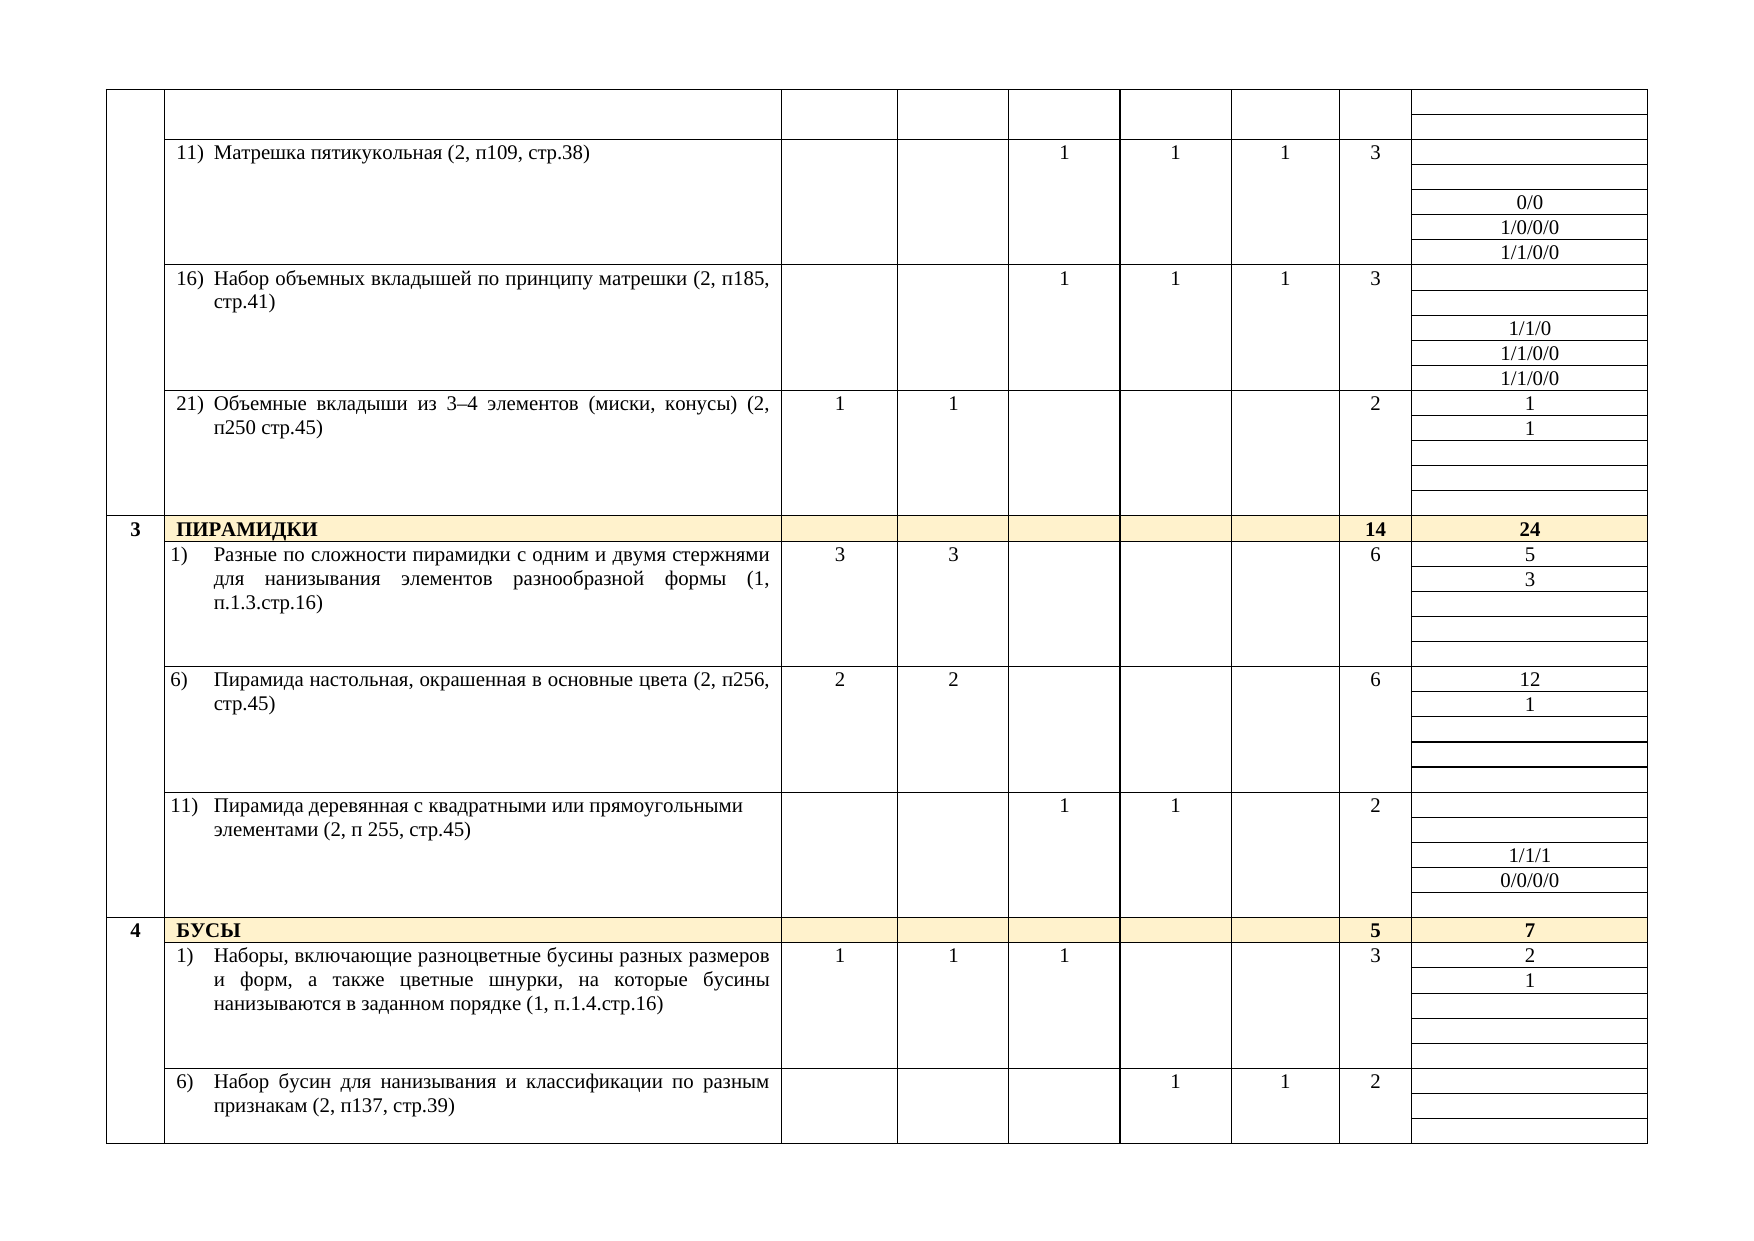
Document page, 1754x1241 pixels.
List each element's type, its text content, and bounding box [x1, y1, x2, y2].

table_cell [1412, 1094, 1647, 1118]
table_cell 2 [1340, 1069, 1411, 1143]
table_cell [1232, 391, 1339, 515]
table_cell 2 [782, 667, 897, 792]
table_cell ПИРАМИДКИ [165, 516, 781, 541]
table_cell 1 [1121, 265, 1231, 390]
table_cell [1121, 542, 1231, 666]
table_cell 2 [898, 667, 1008, 792]
table_cell [1412, 893, 1647, 917]
table_cell [1412, 1019, 1647, 1043]
table_cell 12 [1412, 667, 1647, 691]
table_cell 1 [782, 943, 897, 1068]
table_cell [1009, 542, 1119, 666]
table_cell [1412, 994, 1647, 1017]
table_cell Набор объемных вкладышей по принципу матрешки (2, п185, стр.41) [165, 265, 781, 390]
table_cell 1 [1412, 968, 1647, 992]
table_cell БУСЫ [165, 918, 781, 942]
table_cell [1412, 491, 1647, 515]
table_cell 3 [898, 542, 1008, 666]
table_cell 1 [1232, 1069, 1339, 1143]
table_cell [1232, 918, 1339, 942]
table_cell 1 [1009, 265, 1119, 390]
table_cell 1 [1009, 943, 1119, 1068]
table_cell [1121, 943, 1231, 1068]
table_cell [782, 1069, 897, 1143]
table_cell 4 [107, 918, 164, 1143]
table_cell 0/0/0/0 [1412, 868, 1647, 892]
table_cell [1009, 918, 1119, 942]
table_cell [1412, 793, 1647, 817]
table_cell 5 [1412, 542, 1647, 566]
table_cell [1412, 617, 1647, 641]
table_cell 1 [1412, 391, 1647, 415]
table_cell [1412, 115, 1647, 139]
table_cell [1232, 542, 1339, 666]
table_cell [1121, 667, 1231, 792]
table_cell 5 [1340, 918, 1411, 942]
table_cell 1 [898, 943, 1008, 1068]
table_cell [898, 516, 1008, 541]
table_cell 1 [1412, 416, 1647, 440]
table_cell [1412, 441, 1647, 465]
table_cell 2 [1340, 793, 1411, 917]
table_cell [1232, 667, 1339, 792]
table_cell 1 [1232, 140, 1339, 264]
table_cell 1 [1121, 793, 1231, 917]
table_cell 14 [1340, 516, 1411, 541]
table_cell 1 [1009, 793, 1119, 917]
table_cell [1232, 793, 1339, 917]
table_cell [1232, 516, 1339, 541]
table_cell 1 [1232, 265, 1339, 390]
table_cell Набор бусин для нанизывания и классификации по разным признакам (2, п137, стр.39) [165, 1069, 781, 1143]
table_cell 1 [1412, 692, 1647, 716]
table_cell [898, 918, 1008, 942]
table_cell Матрешка пятикукольная (2, п109, стр.38) [165, 140, 781, 264]
table_cell [1009, 667, 1119, 792]
table_cell [1232, 943, 1339, 1068]
table_cell 1 [782, 391, 897, 515]
table_cell [1412, 265, 1647, 289]
table_cell [1009, 1069, 1119, 1143]
table_cell [898, 1069, 1008, 1143]
table_cell Пирамида деревянная с квадратными или прямоугольными элементами (2, п 255, стр.45) [165, 793, 781, 917]
table_cell 2 [1340, 391, 1411, 515]
table_cell 3 [782, 542, 897, 666]
table_cell 7 [1412, 918, 1647, 942]
table_cell Наборы, включающие разноцветные бусины разных размеров и форм, а также цветные шнурки, на которые бусины нанизываются в заданном порядке (1, п.1.4.стр.16) [165, 943, 781, 1068]
table_cell [782, 516, 897, 541]
table_cell 1 [1121, 1069, 1231, 1143]
table_cell [782, 140, 897, 264]
table_cell 1/1/0/0 [1412, 366, 1647, 390]
table_cell 3 [1340, 265, 1411, 390]
table_cell [1412, 466, 1647, 490]
table_cell [1412, 1119, 1647, 1143]
table_cell 1/1/0/0 [1412, 341, 1647, 365]
table_cell [1121, 918, 1231, 942]
table_cell 3 [1340, 943, 1411, 1068]
table_cell 1/1/0 [1412, 316, 1647, 340]
table_cell [898, 793, 1008, 917]
table_cell [782, 793, 897, 917]
table_cell [1412, 1044, 1647, 1068]
table_cell 24 [1412, 516, 1647, 541]
table_cell [1412, 140, 1647, 164]
table_cell [1412, 768, 1647, 792]
table_cell Пирамида настольная, окрашенная в основные цвета (2, п256, стр.45) [165, 667, 781, 792]
table_cell 0/0 [1412, 190, 1647, 214]
table_cell [782, 918, 897, 942]
table_cell 1/1/0/0 [1412, 240, 1647, 264]
table_cell 1/1/1 [1412, 843, 1647, 867]
table_cell [1412, 165, 1647, 189]
table_cell [782, 265, 897, 390]
table_cell [1121, 516, 1231, 541]
table_cell [1412, 642, 1647, 666]
table_cell 6 [1340, 542, 1411, 666]
table_cell 1/0/0/0 [1412, 215, 1647, 239]
table_cell [1412, 90, 1647, 114]
table_cell 2 [1412, 943, 1647, 967]
table_cell Разные по сложности пирамидки с одним и двумя стержнями для нанизывания элементов разнообразной формы (1, п.1.3.стр.16) [165, 542, 781, 666]
table_cell [1412, 1069, 1647, 1093]
table_cell [1412, 818, 1647, 842]
table_cell 1 [1009, 140, 1119, 264]
table_cell [1412, 717, 1647, 741]
table_cell [1412, 743, 1647, 766]
table_cell [898, 265, 1008, 390]
table_cell 1 [1121, 140, 1231, 264]
table_cell [1121, 391, 1231, 515]
table_cell Объемные вкладыши из 3–4 элементов (миски, конусы) (2, п250 стр.45) [165, 391, 781, 515]
table_cell 3 [1340, 140, 1411, 264]
table_cell [898, 140, 1008, 264]
table_cell [1412, 291, 1647, 314]
table_cell [1009, 516, 1119, 541]
table_cell [1412, 592, 1647, 616]
table_cell 1 [898, 391, 1008, 515]
table_cell 6 [1340, 667, 1411, 792]
table_cell 3 [107, 516, 164, 917]
table_cell [1009, 391, 1119, 515]
table_cell 3 [1412, 567, 1647, 591]
